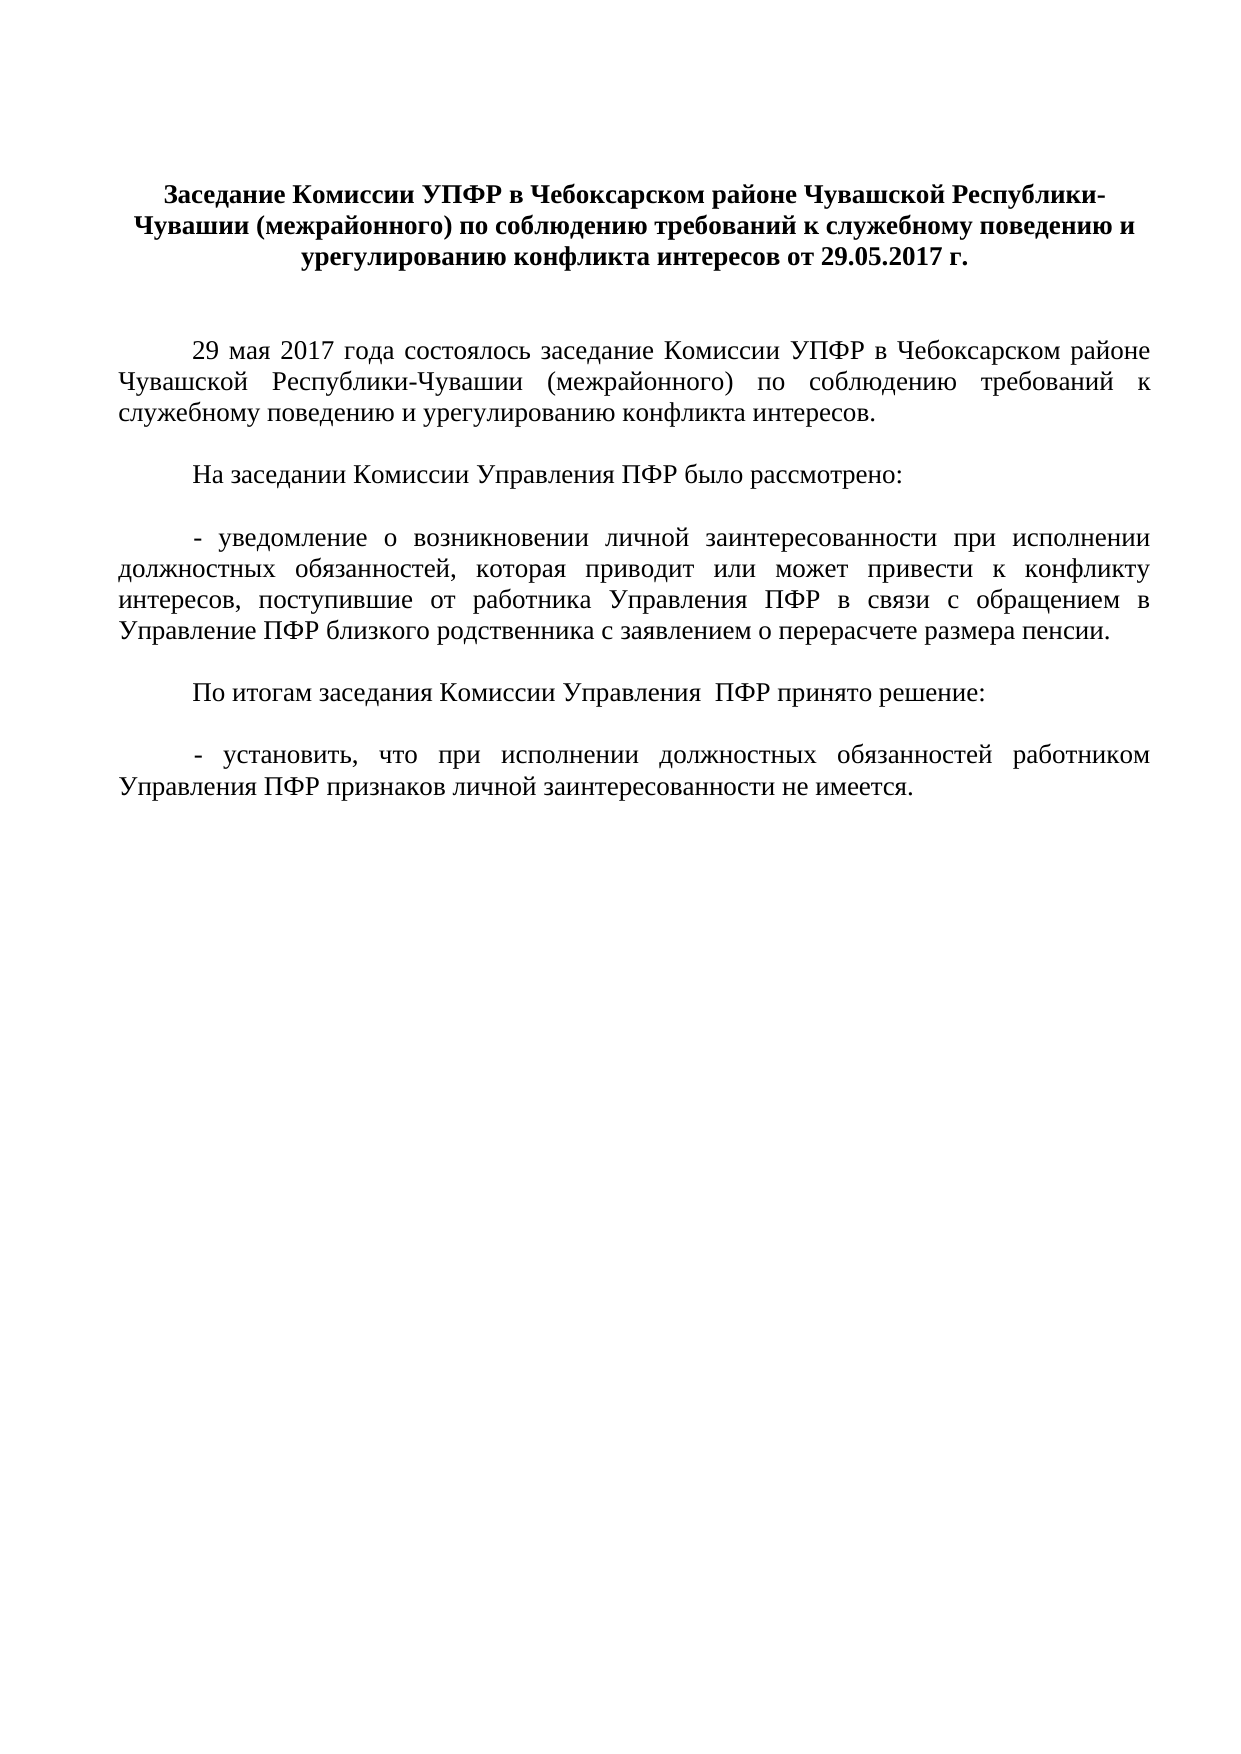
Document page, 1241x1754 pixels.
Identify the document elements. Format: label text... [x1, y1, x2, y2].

text - установить, что при исполнении должностных обязанностей работником Управления ПФР признаков личной заинтересованности не имеется. [118, 739, 1152, 801]
text 29 мая 2017 года состоялось заседание Комиссии УПФР в Чебоксарском районе Чувашской Республики-Чувашии (межрайонного) по соблюдению требований к служебному поведению и урегулированию конфликта интересов. [118, 334, 1152, 427]
text Заседание Комиссии УПФР в Чебоксарском районе Чувашской Республики-Чувашии (межрайонного) по соблюдению требований к служебному поведению и урегулированию конфликта интересов от 29.05.2017 г. [118, 178, 1152, 271]
text По итогам заседания Комиссии Управления ПФР принято решение: [118, 676, 1152, 707]
text На заседании Комиссии Управления ПФР было рассмотрено: [192, 458, 1152, 489]
text - уведомление о возникновении личной заинтересованности при исполнении должностных обязанностей, которая приводит или может привести к конфликту интересов, поступившие от работника Управления ПФР в связи с обращением в Управление ПФР близкого родственника с заявлением о перерасчете размера пенсии. [118, 521, 1152, 645]
